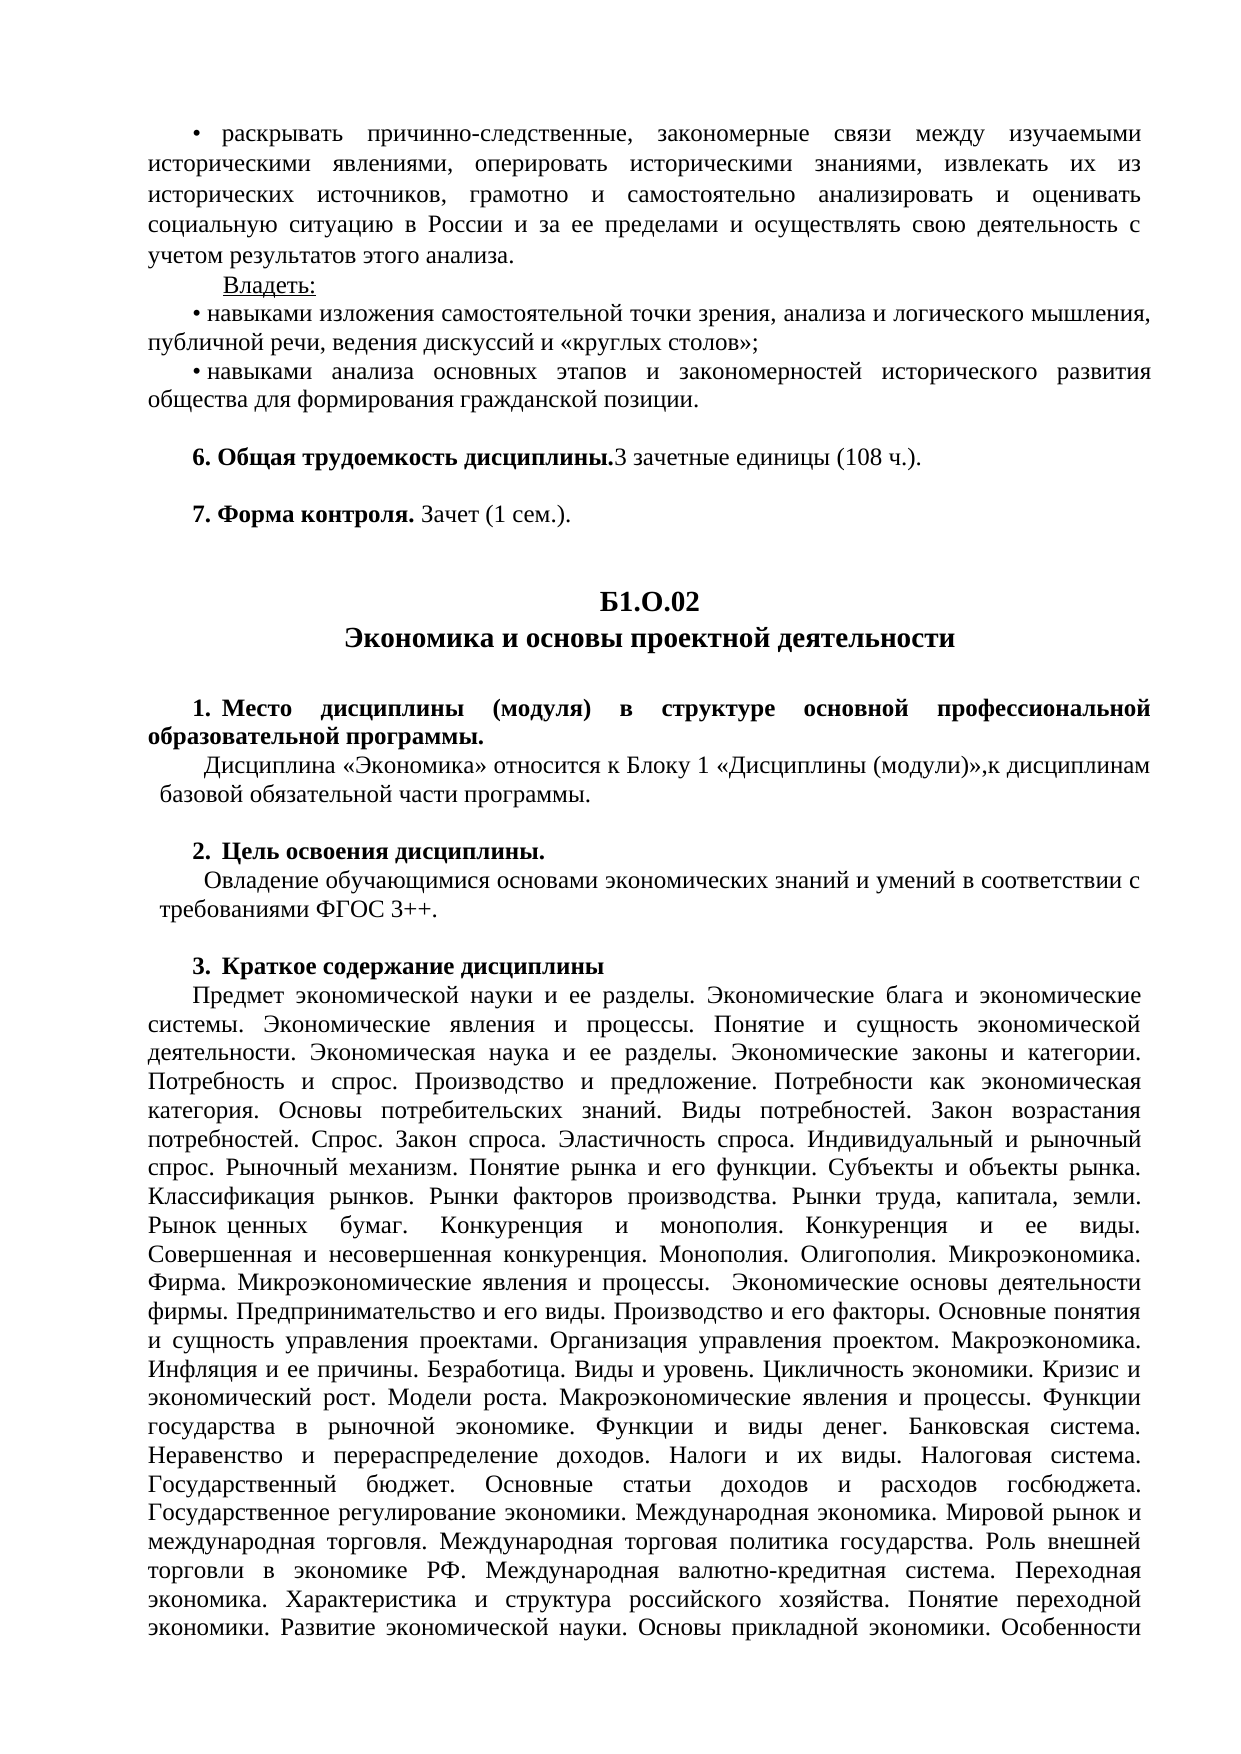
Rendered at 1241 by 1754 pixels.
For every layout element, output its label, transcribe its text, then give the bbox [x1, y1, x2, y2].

list навыками изложения самостоятельной точки зрения, анализа и логического мышления, публичной речи, ведения дискуссий и «круглых столов»; [148, 299, 1152, 356]
text Экономика и основы проектной деятельности [148, 620, 1152, 654]
list Краткое содержание дисциплины [148, 951, 1152, 980]
text 6. Общая трудоемкость дисциплины.3 зачетные единицы (108 ч.). [148, 442, 1152, 471]
list навыками анализа основных этапов и закономерностей исторического развития общества для формирования гражданской позиции. [148, 356, 1152, 413]
text 7. Форма контроля. Зачет (1 сем.). [148, 500, 1152, 528]
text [148, 980, 1142, 1641]
text Б1.О.02 [148, 584, 1152, 618]
text Владеть: [223, 270, 1152, 299]
text Дисциплина «Экономика» относится к Блоку 1 «Дисциплины (модули)»,к дисциплинам базовой обязательной части программы. [159, 750, 1152, 808]
list раскрывать причинно-следственные, закономерные связи между изучаемыми историческими явлениями, оперировать историческими знаниями, извлекать их из исторических источников, грамотно и самостоятельно анализировать и оценивать социальную ситуацию в России и за ее пределами и осуществлять свою деятельность с учетом результатов этого анализа. [148, 118, 1142, 268]
list Место дисциплины (модуля) в структуре основной профессиональной образовательной программы. [148, 693, 1152, 750]
text Овладение обучающимися основами экономических знаний и умений в соответствии с требованиями ФГОС 3++. [159, 865, 1141, 923]
list Цель освоения дисциплины. [148, 836, 1152, 865]
